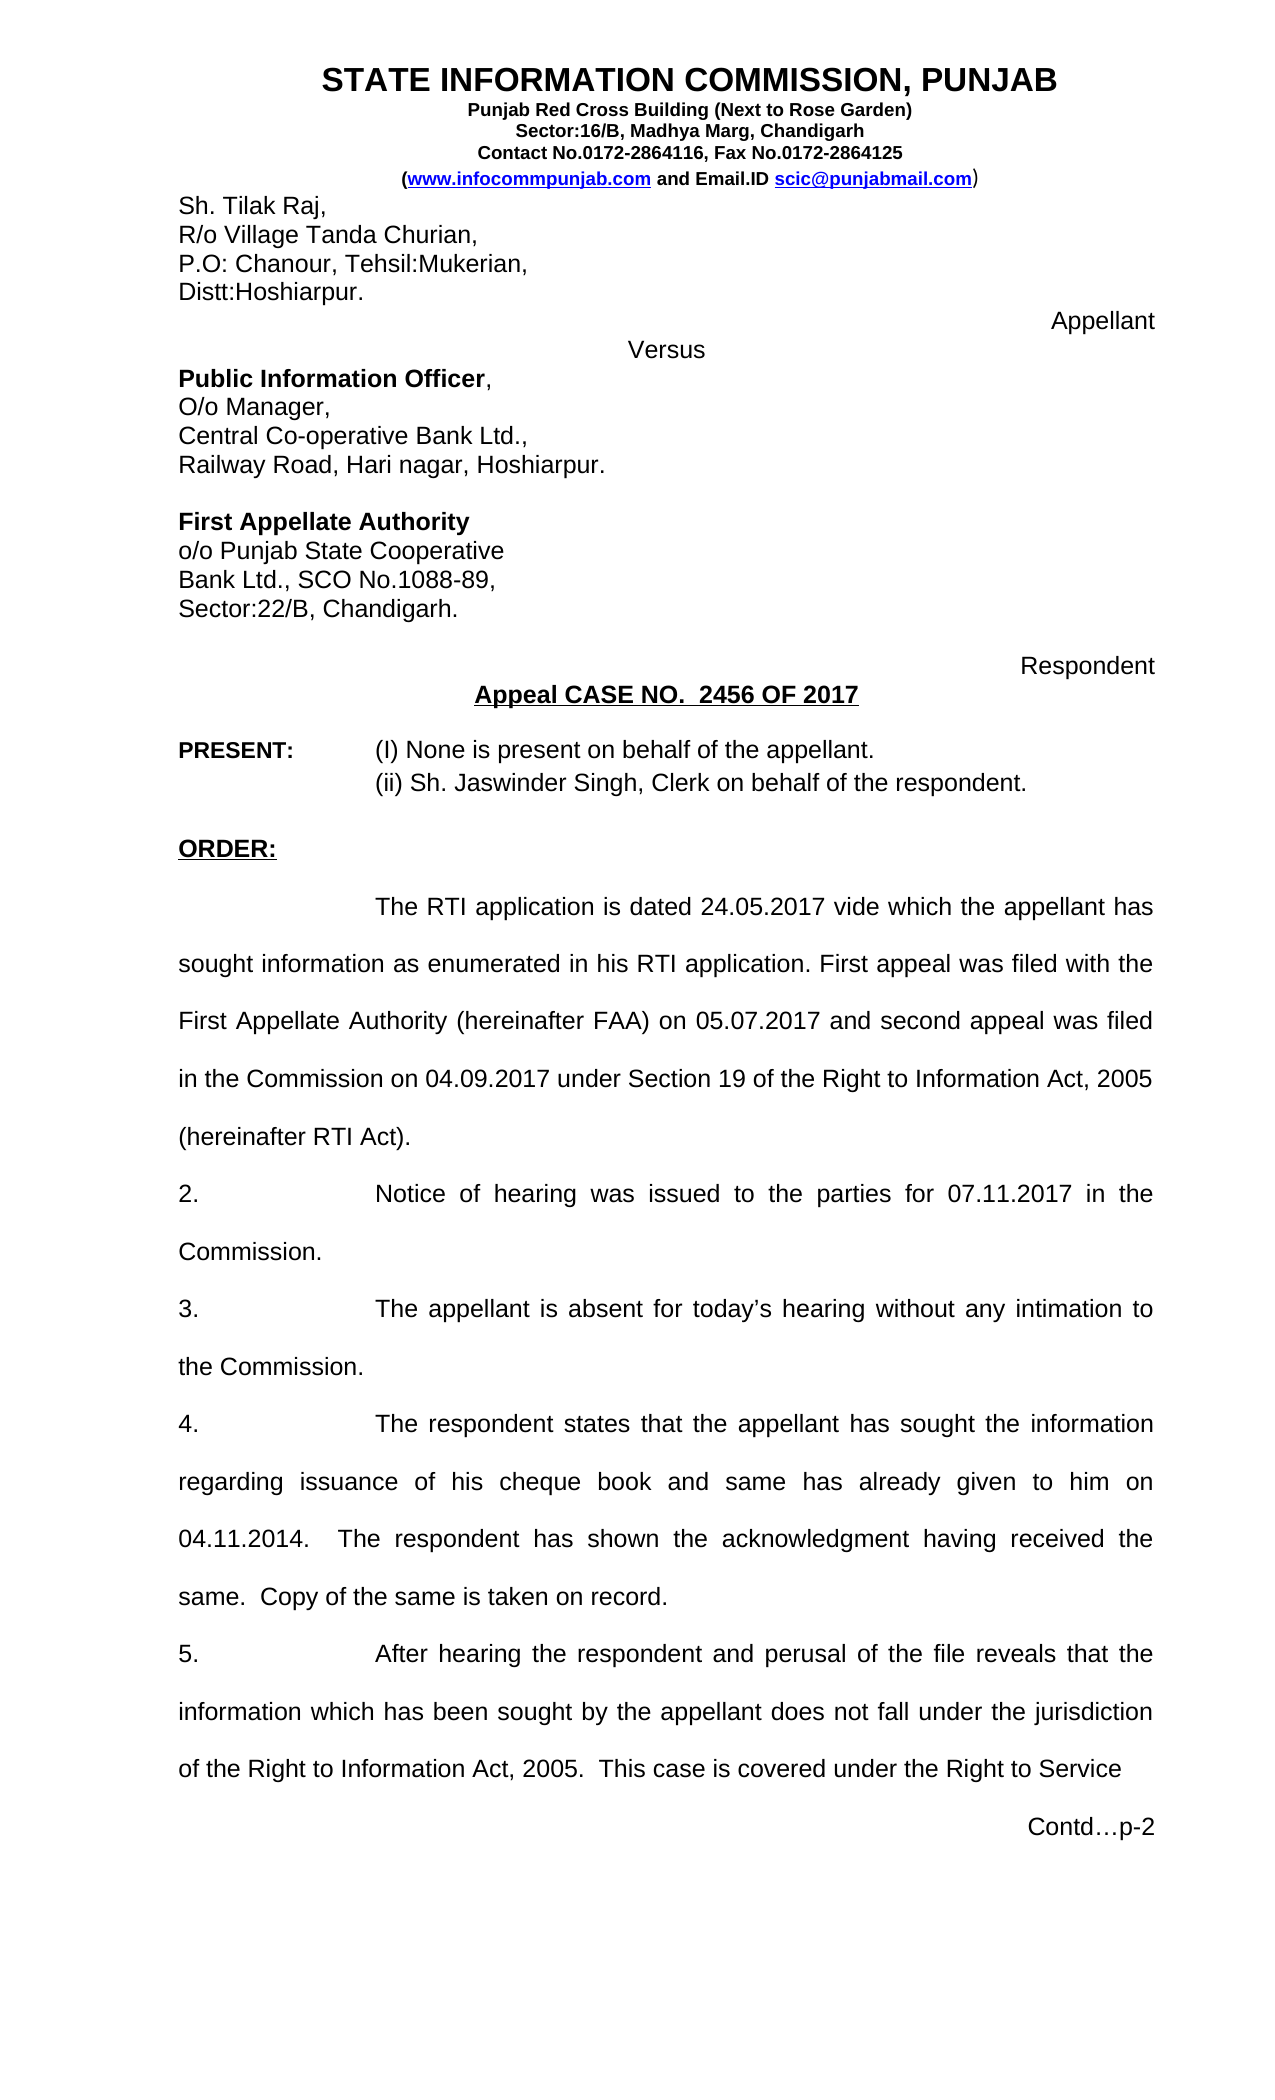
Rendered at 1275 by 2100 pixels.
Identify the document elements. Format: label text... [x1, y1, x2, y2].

text Contd…p-2 [225, 1812, 1155, 1840]
text Bank Ltd., SCO No.1088-89, [178, 565, 1155, 594]
text Sh. Tilak Raj, [178, 191, 1155, 220]
text Punjab Red Cross Building (Next to Rose Garden) [225, 98, 1155, 120]
text O/o Manager, [178, 392, 1155, 421]
text (www.infocommpunjab.com and Email.ID scic@punjabmail.com) [225, 163, 1155, 191]
text (ii) Sh. Jaswinder Singh, Clerk on behalf of the respondent. [178, 768, 1155, 797]
text PRESENT: (I) None is present on behalf of the appellant. [178, 735, 1155, 764]
list The RTI application is dated 24.05.2017 vide which the appellant has sought information as enumerated in his RTI application. First appeal was filed with the First Appellate Authority (hereinafter FAA) on 05.07.2017 and second appeal was filed in the Commission on 04.09.2017 under Section 19 of the Right to Information Act, 2005 (hereinafter RTI Act). [178, 892, 1155, 1150]
text Public Information Officer, [178, 364, 1155, 392]
text Versus [178, 335, 1155, 364]
text Respondent [178, 651, 1155, 680]
text Railway Road, Hari nagar, Hoshiarpur. [178, 450, 1155, 479]
text 3. The appellant is absent for today’s hearing without any intimation to the Commission. [178, 1294, 1155, 1380]
text R/o Village Tanda Churian, [178, 220, 1155, 249]
text 5. After hearing the respondent and perusal of the file reveals that the information which has been sought by the appellant does not fall under the jurisdiction of the Right to Information Act, 2005. This case is covered under the Right to Service [178, 1639, 1155, 1783]
text P.O: Chanour, Tehsil:Mukerian, [178, 249, 1155, 277]
text Appeal CASE NO. 2456 OF 2017 [178, 680, 1155, 709]
text 4. The respondent states that the appellant has sought the information regarding issuance of his cheque book and same has already given to him on 04.11.2014. The respondent has shown the acknowledgment having received the same. Copy of the same is taken on record. [178, 1409, 1155, 1610]
text Appellant [178, 306, 1155, 335]
text Sector:22/B, Chandigarh. [178, 594, 1155, 622]
text First Appellate Authority [178, 507, 1155, 536]
text Sector:16/B, Madhya Marg, Chandigarh [225, 120, 1155, 142]
text ORDER: [178, 834, 1155, 863]
text 2. Notice of hearing was issued to the parties for 07.11.2017 in the Commission. [178, 1179, 1155, 1265]
text STATE INFORMATION COMMISSION, PUNJAB [225, 60, 1155, 98]
text Distt:Hoshiarpur. [178, 277, 1155, 306]
text Contact No.0172-2864116, Fax No.0172-2864125 [225, 142, 1155, 163]
text o/o Punjab State Cooperative [178, 536, 1155, 565]
text Central Co-operative Bank Ltd., [178, 421, 1155, 450]
